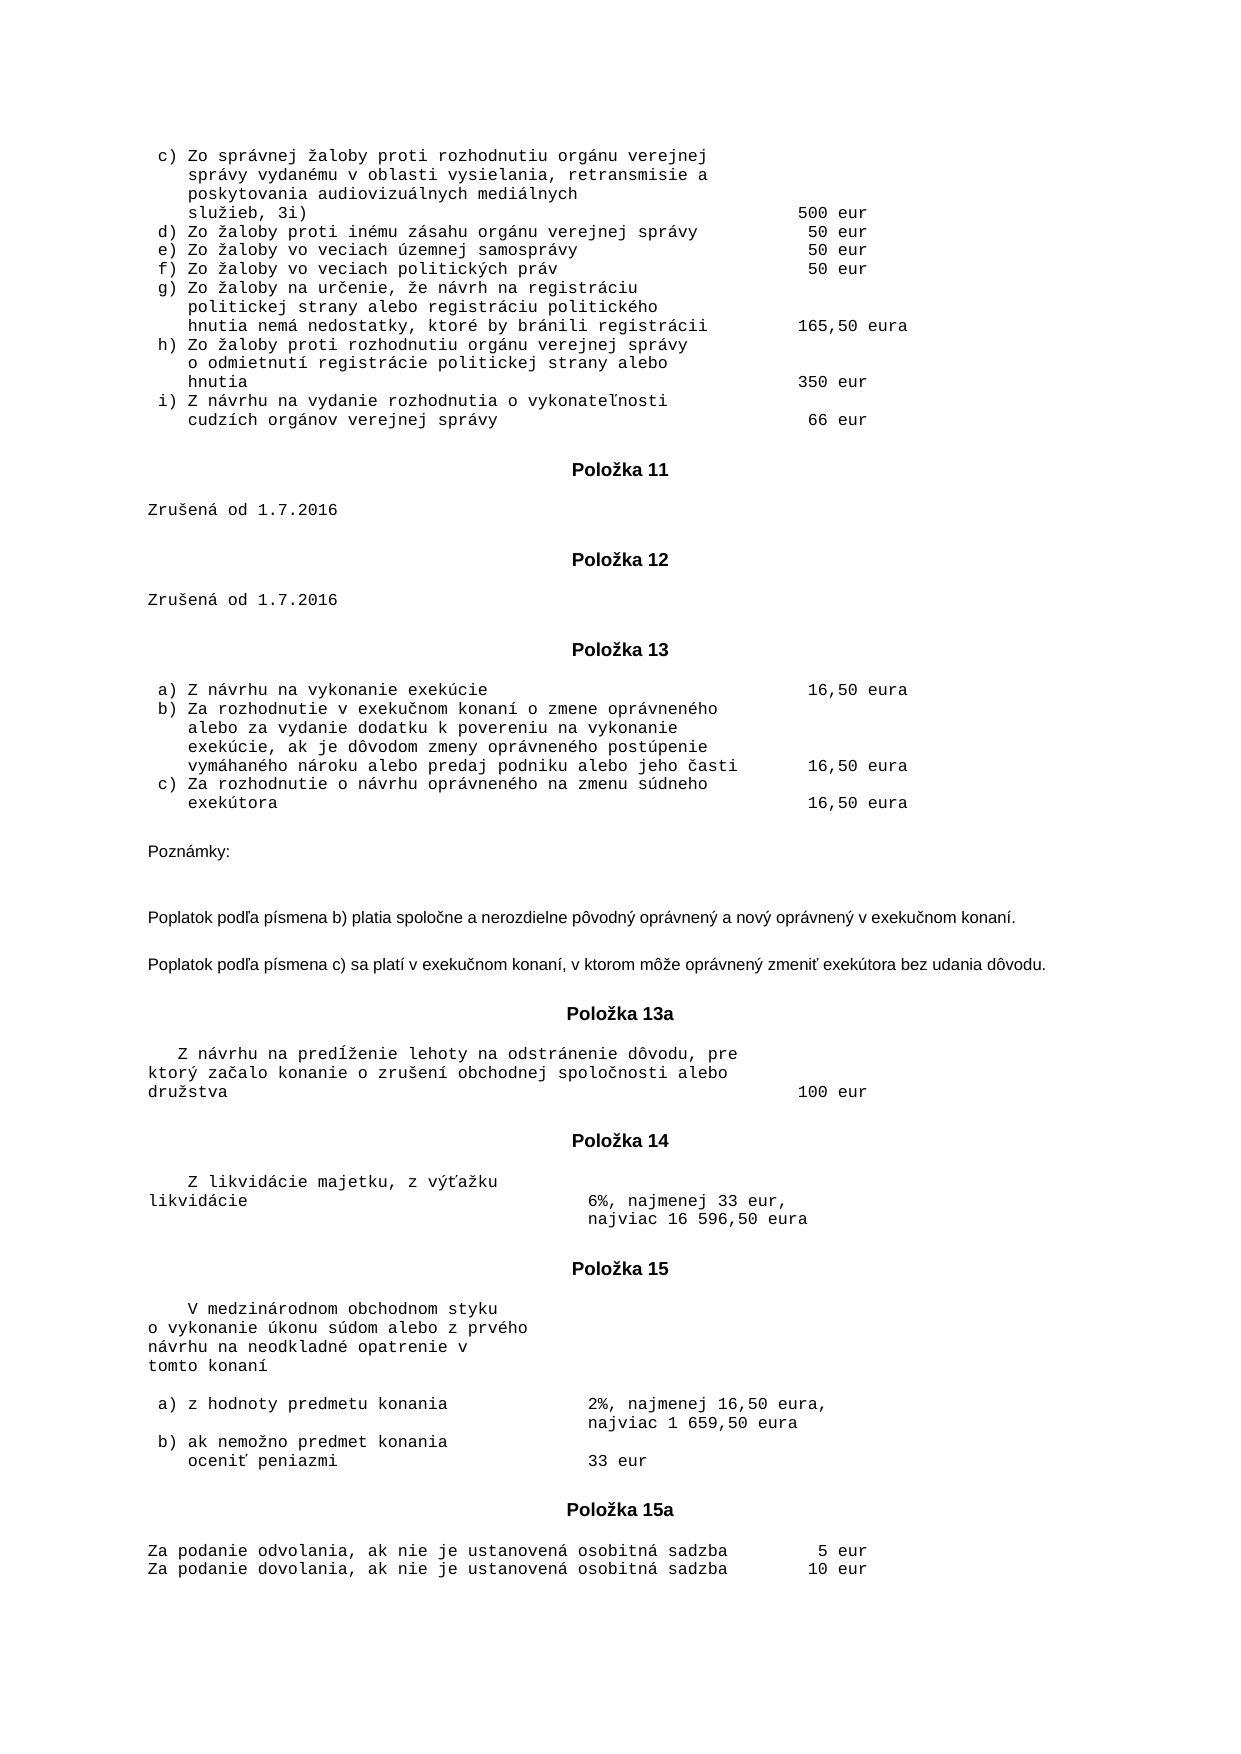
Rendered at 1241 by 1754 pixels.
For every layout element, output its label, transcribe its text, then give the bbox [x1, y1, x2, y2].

text Poznámky: [148, 842, 1092, 861]
text Položka 15 [148, 1258, 1092, 1279]
text Položka 13 [148, 638, 1092, 660]
text a) z hodnoty predmetu konania 2%, najmenej 16,50 eura, [148, 1396, 1092, 1414]
text Za podanie odvolania, ak nie je ustanovená osobitná sadzba 5 eur [148, 1542, 1092, 1561]
text Poplatok podľa písmena c) sa platí v exekučnom konaní, v ktorom môže oprávnený zmeniť exekútora bez udania dôvodu. [148, 955, 1092, 974]
text ktorý začalo konanie o zrušení obchodnej spoločnosti alebo [148, 1064, 1092, 1083]
text služieb, 3i) 500 eur [148, 204, 1092, 223]
text Poplatok podľa písmena b) platia spoločne a nerozdielne pôvodný oprávnený a nový oprávnený v exekučnom konaní. [148, 908, 1092, 927]
text h) Zo žaloby proti rozhodnutiu orgánu verejnej správy [148, 336, 1092, 355]
text exekútora 16,50 eura [148, 795, 1092, 814]
text b) Za rozhodnutie v exekučnom konaní o zmene oprávneného [148, 701, 1092, 719]
text Z návrhu na predĺženie lehoty na odstránenie dôvodu, pre [148, 1046, 1092, 1064]
text cudzích orgánov verejnej správy 66 eur [148, 412, 1092, 431]
text o odmietnutí registrácie politickej strany alebo [148, 355, 1092, 374]
text Položka 15a [148, 1499, 1092, 1521]
text Zrušená od 1.7.2016 [148, 592, 1092, 611]
text c) Za rozhodnutie o návrhu oprávneného na zmenu súdneho [148, 776, 1092, 795]
text tomto konaní [148, 1357, 1092, 1376]
text Zrušená od 1.7.2016 [148, 502, 1092, 521]
text c) Zo správnej žaloby proti rozhodnutiu orgánu verejnej [148, 148, 1092, 167]
text politickej strany alebo registráciu politického [148, 298, 1092, 317]
text najviac 1 659,50 eura [148, 1414, 1092, 1433]
text o vykonanie úkonu súdom alebo z prvého [148, 1320, 1092, 1339]
text poskytovania audiovizuálnych mediálnych [148, 185, 1092, 204]
text e) Zo žaloby vo veciach územnej samosprávy 50 eur [148, 242, 1092, 261]
text Položka 11 [148, 458, 1092, 480]
text Položka 12 [148, 548, 1092, 570]
text najviac 16 596,50 eura [148, 1211, 1092, 1230]
text alebo za vydanie dodatku k povereniu na vykonanie [148, 719, 1092, 738]
text Za podanie dovolania, ak nie je ustanovená osobitná sadzba 10 eur [148, 1561, 1092, 1580]
text Položka 13a [148, 1002, 1092, 1024]
text b) ak nemožno predmet konania [148, 1433, 1092, 1452]
text likvidácie 6%, najmenej 33 eur, [148, 1192, 1092, 1211]
text vymáhaného nároku alebo predaj podniku alebo jeho časti 16,50 eura [148, 757, 1092, 776]
text hnutia 350 eur [148, 374, 1092, 393]
text Položka 14 [148, 1130, 1092, 1152]
text d) Zo žaloby proti inému zásahu orgánu verejnej správy 50 eur [148, 223, 1092, 242]
text g) Zo žaloby na určenie, že návrh na registráciu [148, 280, 1092, 298]
text oceniť peniazmi 33 eur [148, 1452, 1092, 1471]
text Z likvidácie majetku, z výťažku [148, 1173, 1092, 1192]
text V medzinárodnom obchodnom styku [148, 1301, 1092, 1320]
text družstva 100 eur [148, 1083, 1092, 1102]
text návrhu na neodkladné opatrenie v [148, 1339, 1092, 1357]
text hnutia nemá nedostatky, ktoré by bránili registrácii 165,50 eura [148, 317, 1092, 336]
text exekúcie, ak je dôvodom zmeny oprávneného postúpenie [148, 738, 1092, 757]
text a) Z návrhu na vykonanie exekúcie 16,50 eura [148, 682, 1092, 701]
text správy vydanému v oblasti vysielania, retransmisie a [148, 167, 1092, 185]
text f) Zo žaloby vo veciach politických práv 50 eur [148, 261, 1092, 280]
text i) Z návrhu na vydanie rozhodnutia o vykonateľnosti [148, 393, 1092, 412]
